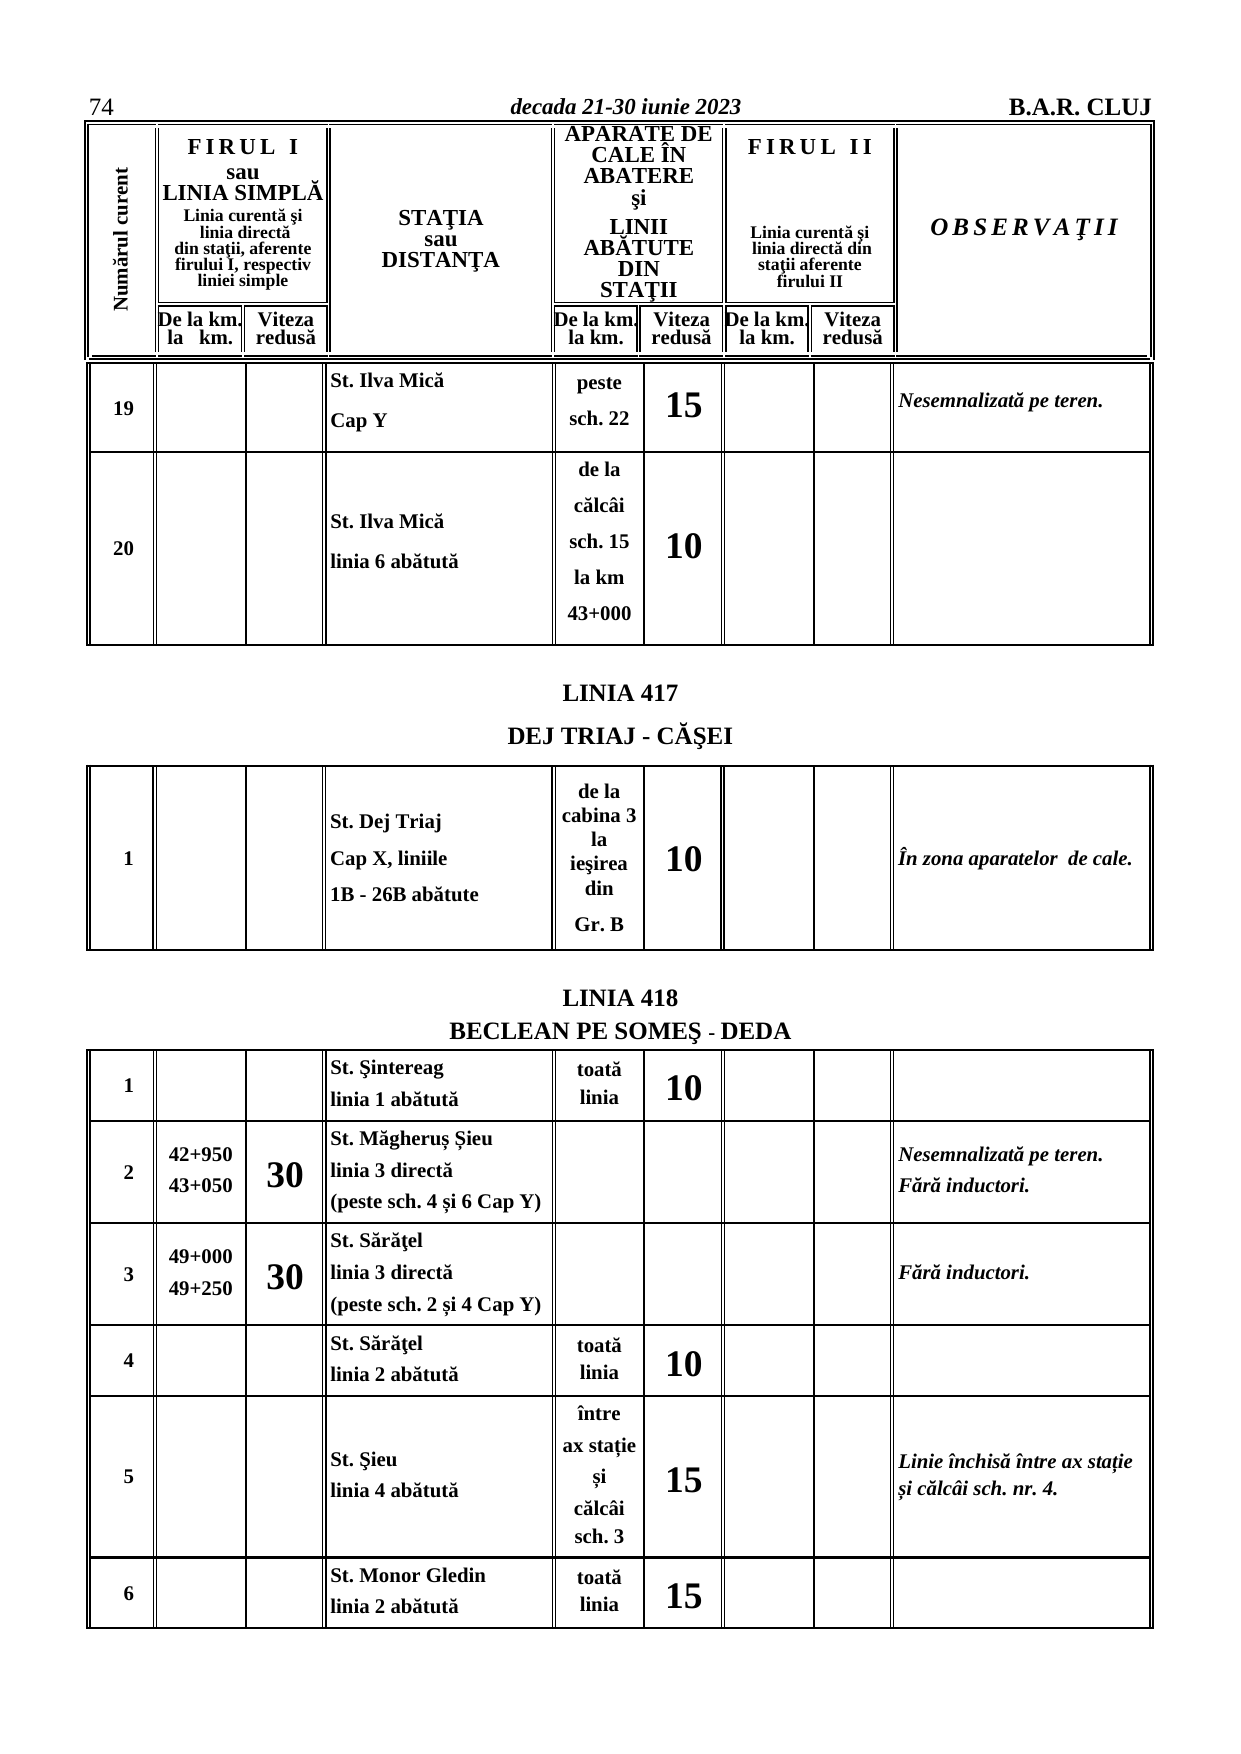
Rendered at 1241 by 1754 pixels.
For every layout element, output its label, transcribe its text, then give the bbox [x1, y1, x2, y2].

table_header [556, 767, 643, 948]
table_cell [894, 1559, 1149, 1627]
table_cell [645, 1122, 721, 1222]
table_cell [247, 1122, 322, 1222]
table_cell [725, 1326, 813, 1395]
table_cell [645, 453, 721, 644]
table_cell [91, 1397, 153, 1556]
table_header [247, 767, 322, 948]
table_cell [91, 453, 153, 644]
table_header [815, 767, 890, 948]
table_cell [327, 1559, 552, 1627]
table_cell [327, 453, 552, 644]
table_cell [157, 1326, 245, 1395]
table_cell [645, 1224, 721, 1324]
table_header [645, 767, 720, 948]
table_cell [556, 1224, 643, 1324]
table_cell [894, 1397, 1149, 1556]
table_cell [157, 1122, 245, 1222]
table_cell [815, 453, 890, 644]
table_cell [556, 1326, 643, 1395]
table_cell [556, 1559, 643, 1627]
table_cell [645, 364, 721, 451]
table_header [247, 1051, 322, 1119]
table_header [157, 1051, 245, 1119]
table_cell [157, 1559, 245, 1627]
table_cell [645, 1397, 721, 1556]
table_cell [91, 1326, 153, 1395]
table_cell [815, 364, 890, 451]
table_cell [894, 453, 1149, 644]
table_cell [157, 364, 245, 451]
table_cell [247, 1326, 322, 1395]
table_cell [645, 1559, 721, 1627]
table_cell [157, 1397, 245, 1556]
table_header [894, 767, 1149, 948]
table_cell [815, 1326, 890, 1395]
subtitle DEJ TRIAJ - CĂŞEI [89, 721, 1152, 750]
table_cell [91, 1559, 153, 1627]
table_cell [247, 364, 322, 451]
subtitle LINIA 417 [89, 678, 1152, 707]
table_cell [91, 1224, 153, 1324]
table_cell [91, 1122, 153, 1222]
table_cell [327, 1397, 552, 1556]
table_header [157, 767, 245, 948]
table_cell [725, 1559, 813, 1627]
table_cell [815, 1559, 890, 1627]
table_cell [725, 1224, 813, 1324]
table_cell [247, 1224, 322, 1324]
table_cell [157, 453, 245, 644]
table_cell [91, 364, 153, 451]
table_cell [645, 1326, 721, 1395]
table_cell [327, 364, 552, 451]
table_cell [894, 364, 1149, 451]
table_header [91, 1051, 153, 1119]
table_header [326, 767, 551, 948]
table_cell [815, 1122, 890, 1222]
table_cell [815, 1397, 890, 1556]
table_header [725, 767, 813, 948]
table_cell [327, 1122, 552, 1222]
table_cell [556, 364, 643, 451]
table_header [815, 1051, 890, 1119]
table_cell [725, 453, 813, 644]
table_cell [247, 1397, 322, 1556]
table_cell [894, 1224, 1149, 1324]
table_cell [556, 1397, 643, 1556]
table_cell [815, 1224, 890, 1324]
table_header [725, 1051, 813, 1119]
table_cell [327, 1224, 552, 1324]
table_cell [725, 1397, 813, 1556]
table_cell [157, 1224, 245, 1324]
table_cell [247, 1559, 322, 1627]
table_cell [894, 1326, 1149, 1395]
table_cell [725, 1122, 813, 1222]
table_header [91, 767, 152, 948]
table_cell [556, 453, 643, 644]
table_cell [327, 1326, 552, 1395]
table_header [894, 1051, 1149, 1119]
subtitle LINIA 418 [89, 983, 1152, 1012]
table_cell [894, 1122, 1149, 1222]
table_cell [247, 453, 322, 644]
subtitle BECLEAN PE SOMEŞ - DEDA [89, 1016, 1152, 1045]
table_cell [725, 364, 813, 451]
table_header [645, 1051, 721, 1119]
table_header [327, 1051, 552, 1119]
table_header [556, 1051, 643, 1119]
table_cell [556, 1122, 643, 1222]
